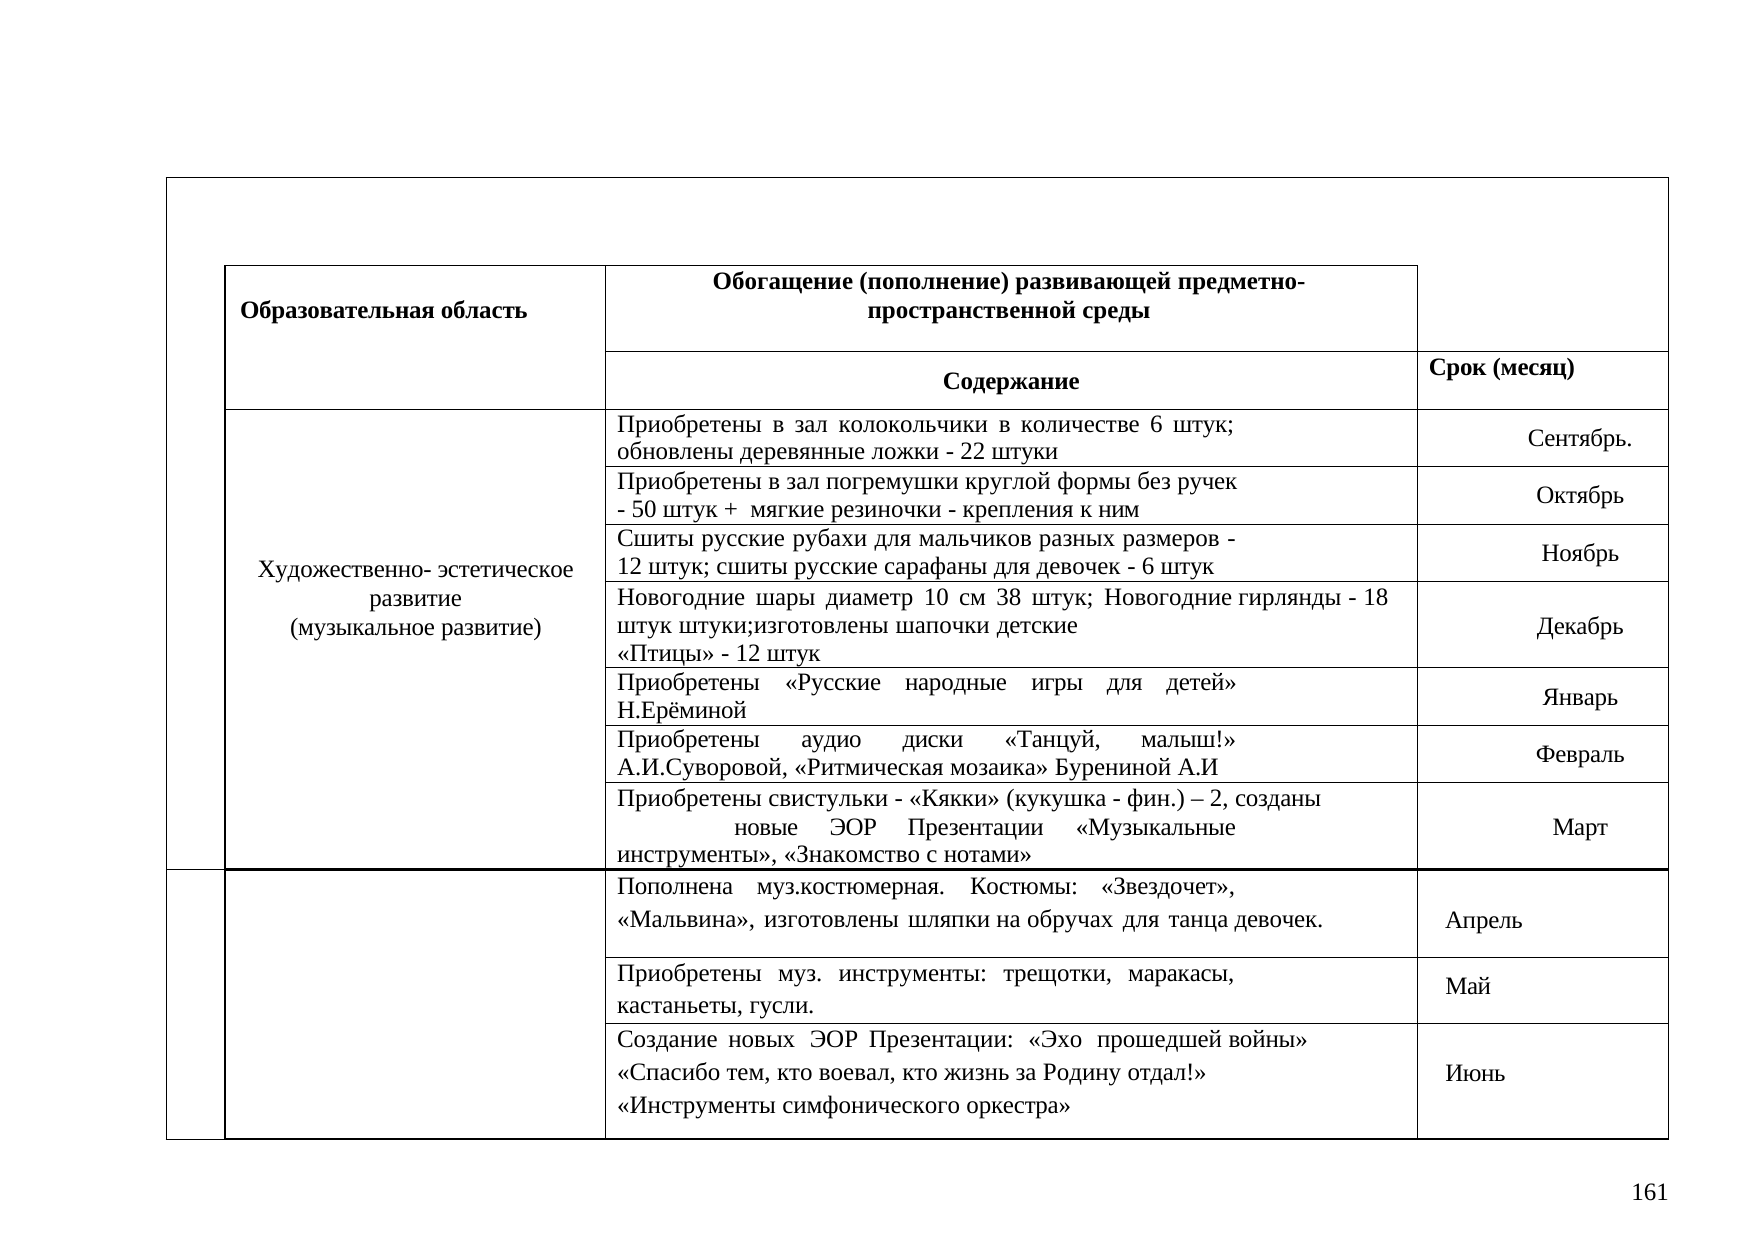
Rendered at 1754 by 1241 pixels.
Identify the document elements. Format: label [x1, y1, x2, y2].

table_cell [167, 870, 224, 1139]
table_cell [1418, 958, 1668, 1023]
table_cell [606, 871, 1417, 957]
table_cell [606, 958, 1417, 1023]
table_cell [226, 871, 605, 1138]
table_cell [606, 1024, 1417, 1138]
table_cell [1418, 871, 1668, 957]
table_cell [167, 178, 1668, 869]
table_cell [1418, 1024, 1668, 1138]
